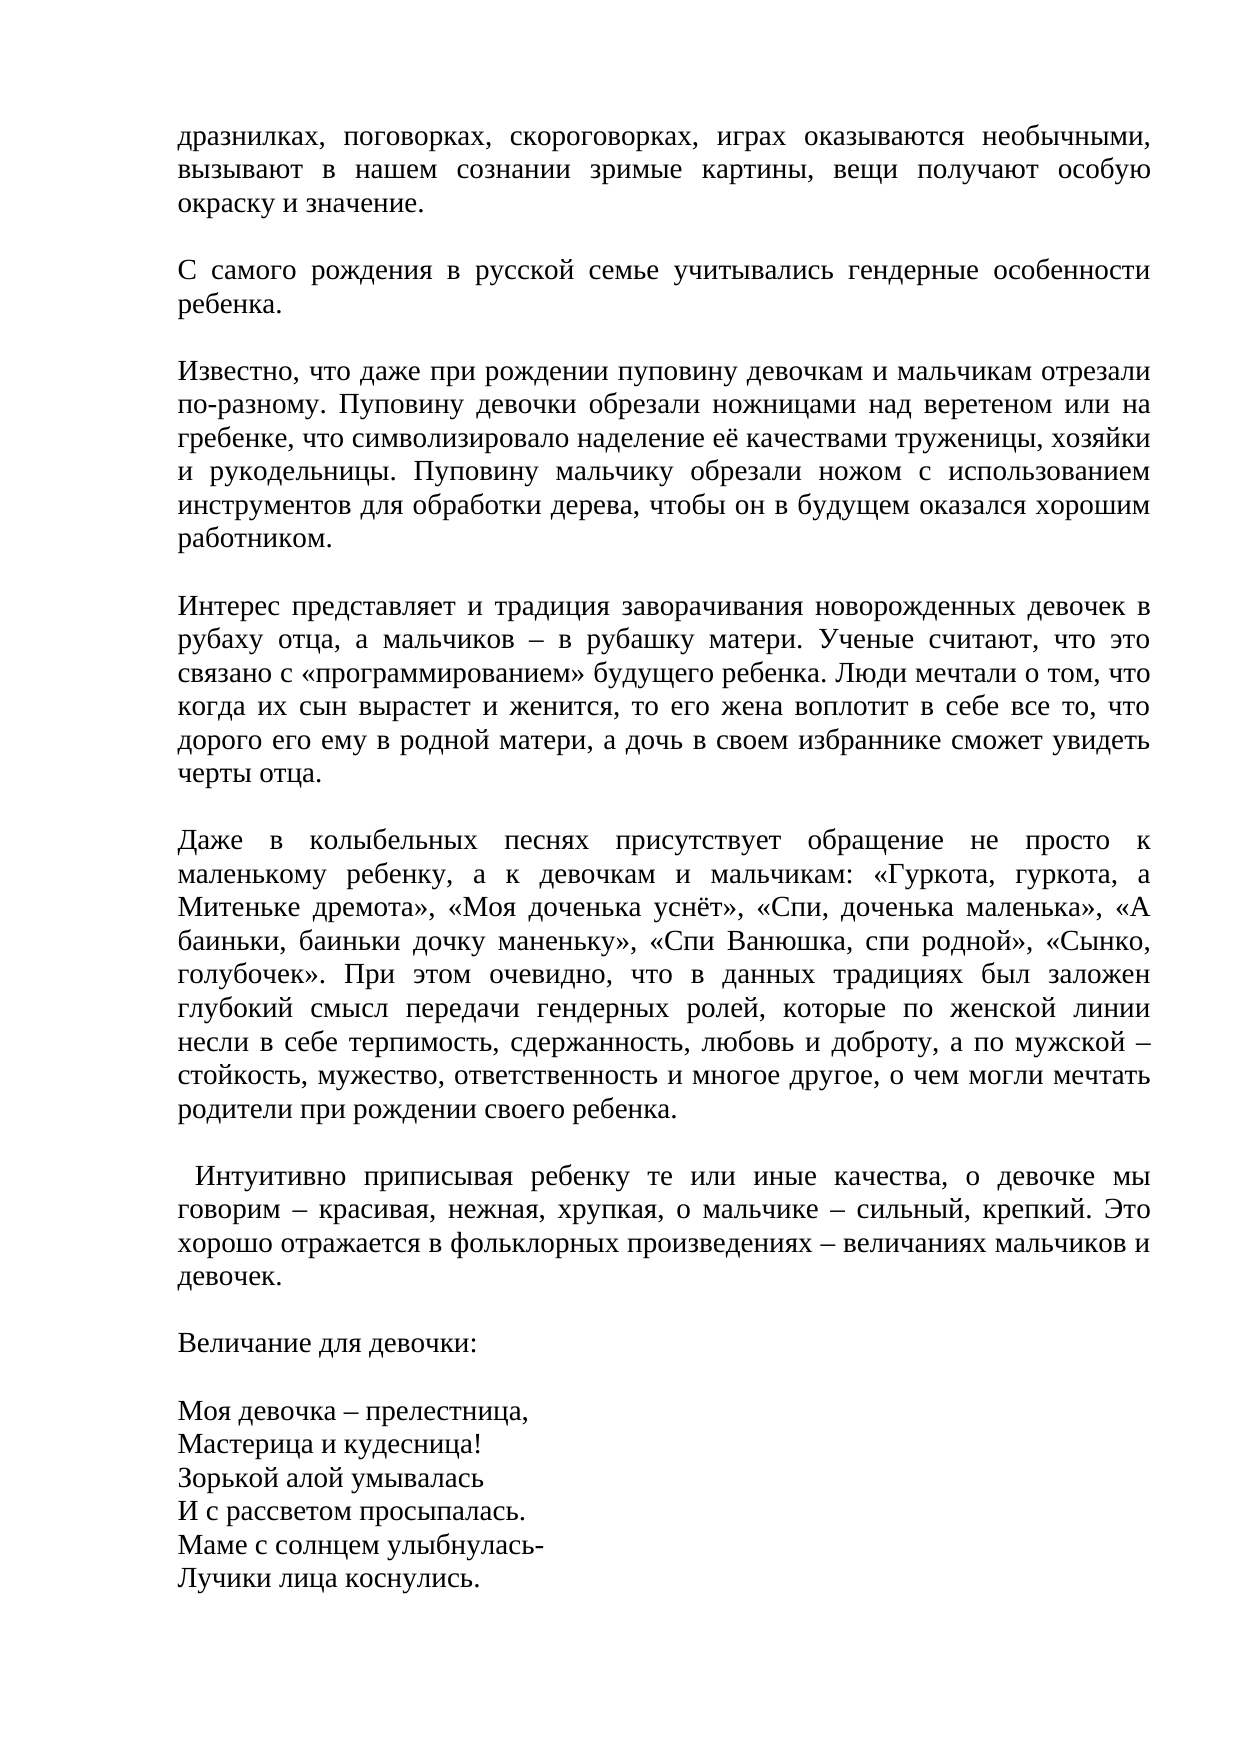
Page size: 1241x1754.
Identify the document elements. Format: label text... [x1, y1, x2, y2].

text Даже в колыбельных песнях присутствует обращение не просто к маленькому ребенку, а к девочкам и мальчикам: «Гуркота, гуркота, а Митеньке дремота», «Моя доченька уснёт», «Спи, доченька маленька», «А баиньки, баиньки дочку маненьку», «Спи Ванюшка, спи родной», «Сынко, голубочек». При этом очевидно, что в данных традициях был заложен глубокий смысл передачи гендерных ролей, которые по женской линии несли в себе терпимость, сдержанность, любовь и доброту, а по мужской – стойкость, мужество, ответственность и многое другое, о чем могли мечтать родители при рождении своего ребенка. [177, 822, 1152, 1124]
text Зорькой алой умывалась [177, 1460, 1152, 1493]
text И с рассветом просыпалась. [177, 1493, 1152, 1527]
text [177, 118, 1152, 219]
text Известно, что даже при рождении пуповину девочкам и мальчикам отрезали по-разному. Пуповину девочки обрезали ножницами над веретеном или на гребенке, что символизировало наделение её качествами труженицы, хозяйки и рукодельницы. Пуповину мальчику обрезали ножом с использованием инструментов для обработки дерева, чтобы он в будущем оказался хорошим работником. [177, 353, 1152, 554]
text Моя девочка – прелестница, [177, 1393, 1152, 1426]
text Величание для девочки: [177, 1326, 1152, 1359]
text Лучики лица коснулись. [177, 1560, 1152, 1594]
text Мастерица и кудесница! [177, 1426, 1152, 1460]
text Интуитивно приписывая ребенку те или иные качества, о девочке мы говорим – красивая, нежная, хрупкая, о мальчике – сильный, крепкий. Это хорошо отражается в фольклорных произведениях – величаниях мальчиков и девочек. [177, 1158, 1152, 1292]
text С самого рождения в русской семье учитывались гендерные особенности ребенка. [177, 252, 1152, 319]
text Интерес представляет и традиция заворачивания новорожденных девочек в рубаху отца, а мальчиков – в рубашку матери. Ученые считают, что это связано с «программированием» будущего ребенка. Люди мечтали о том, что когда их сын вырастет и женится, то его жена воплотит в себе все то, что дорого его ему в родной матери, а дочь в своем избраннике сможет увидеть черты отца. [177, 588, 1152, 789]
text Маме с солнцем улыбнулась- [177, 1527, 1152, 1560]
